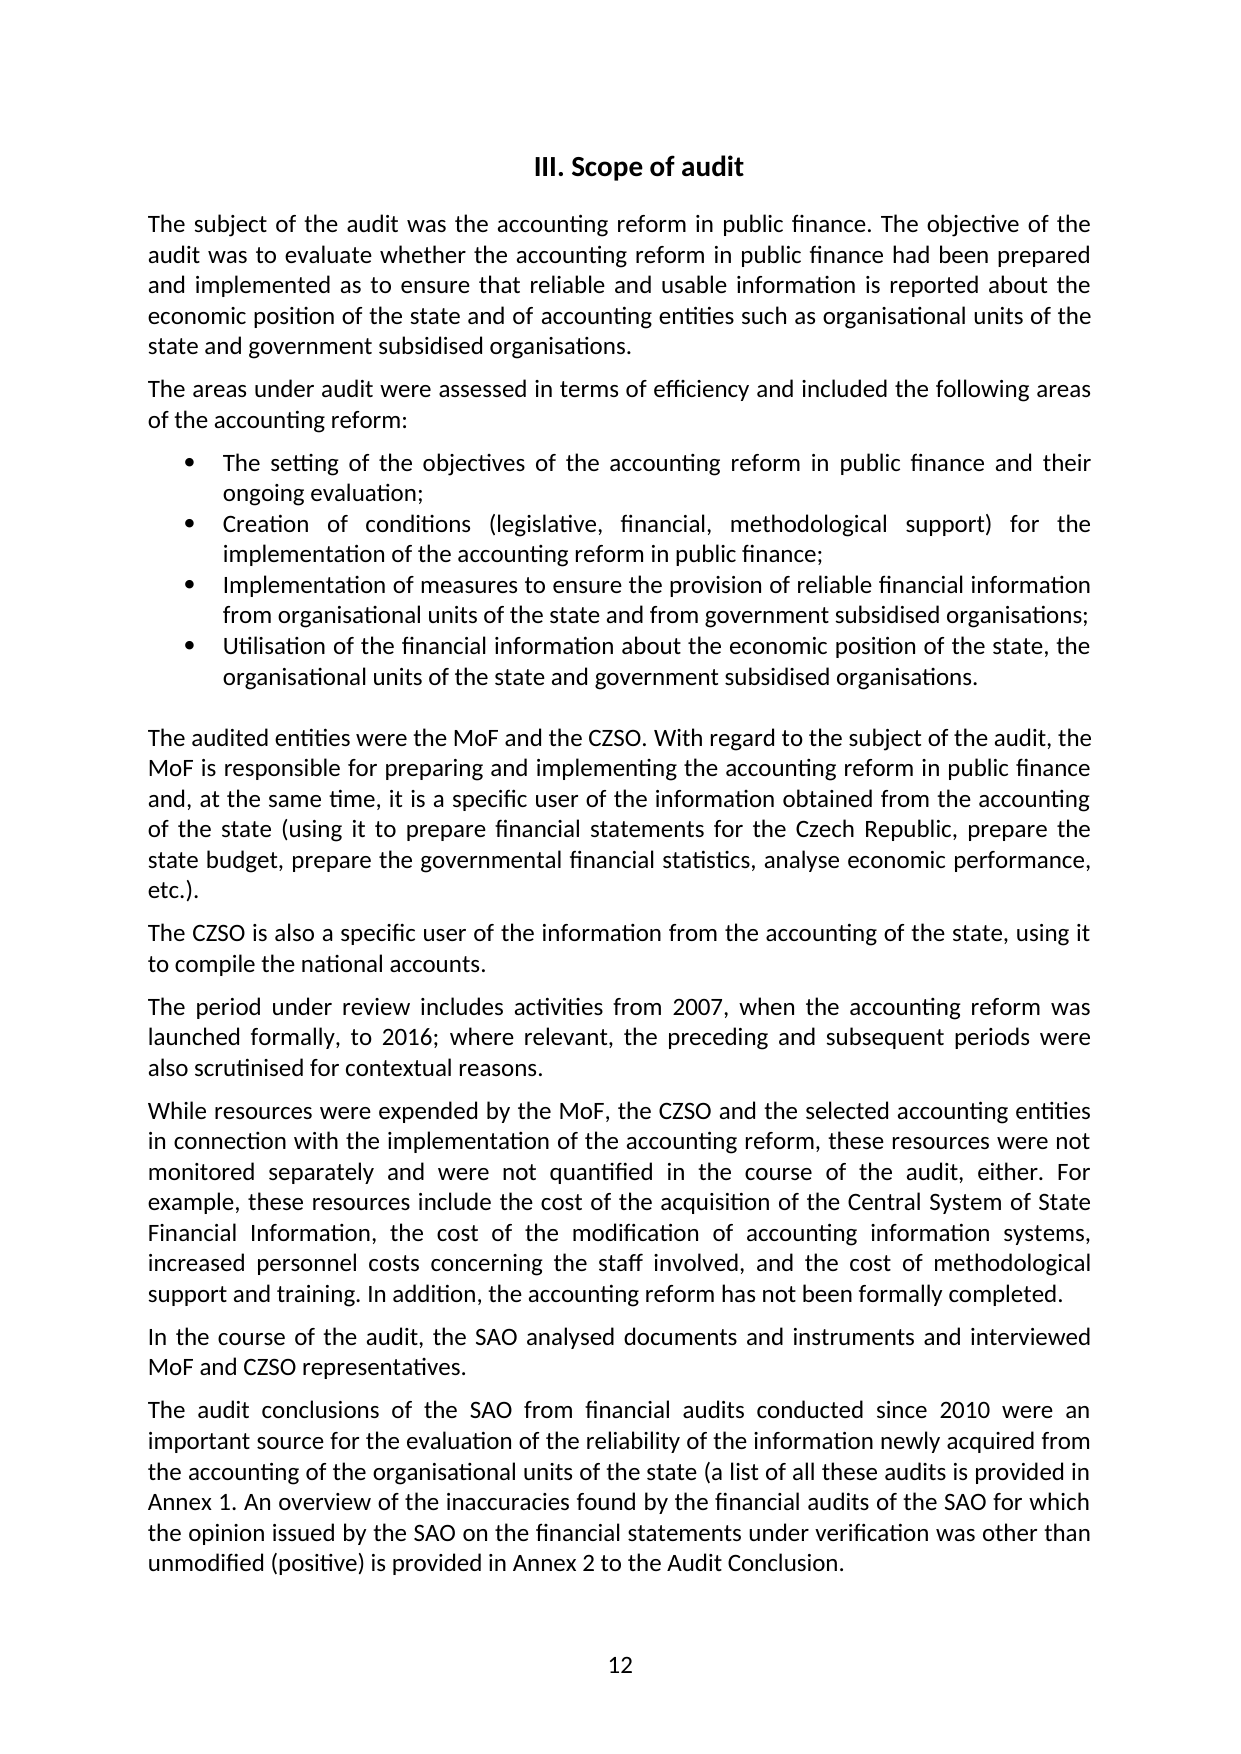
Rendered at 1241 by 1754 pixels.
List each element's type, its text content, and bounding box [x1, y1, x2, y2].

text The period under review includes activities from 2007, when the accounting reform was launched formally, to 2016; where relevant, the preceding and subsequent periods were also scrutinised for contextual reasons. [148, 991, 1092, 1082]
text The CZSO is also a specific user of the information from the accounting of the state, using it to compile the national accounts. [148, 917, 1092, 978]
list Utilisation of the financial information about the economic position of the state, the organisational units of the state and government subsidised organisations. [185, 630, 1092, 691]
text While resources were expended by the MoF, the CZSO and the selected accounting entities in connection with the implementation of the accounting reform, these resources were not monitored separately and were not quantified in the course of the audit, either. For example, these resources include the cost of the acquisition of the Central System of State Financial Information, the cost of the modification of accounting information systems, increased personnel costs concerning the staff involved, and the cost of methodological support and training. In addition, the accounting reform has not been formally completed. [148, 1095, 1092, 1308]
text The subject of the audit was the accounting reform in public finance. The objective of the audit was to evaluate whether the accounting reform in public finance had been prepared and implemented as to ensure that reliable and usable information is reported about the economic position of the state and of accounting entities such as organisational units of the state and government subsidised organisations. [148, 208, 1092, 361]
text In the course of the audit, the SAO analysed documents and instruments and interviewed MoF and CZSO representatives. [148, 1321, 1092, 1382]
list Implementation of measures to ensure the provision of reliable financial information from organisational units of the state and from government subsidised organisations; [185, 569, 1092, 630]
list Creation of conditions (legislative, financial, methodological support) for the implementation of the accounting reform in public finance; [185, 508, 1092, 569]
text The audit conclusions of the SAO from financial audits conducted since 2010 were an important source for the evaluation of the reliability of the information newly acquired from the accounting of the organisational units of the state (a list of all these audits is provided in Annex 1. An overview of the inaccuracies found by the financial audits of the SAO for which the opinion issued by the SAO on the financial statements under verification was other than unmodified (positive) is provided in Annex 2 to the Audit Conclusion. [148, 1394, 1092, 1578]
list Scope of audit [185, 148, 1092, 183]
text The audited entities were the MoF and the CZSO. With regard to the subject of the audit, the MoF is responsible for preparing and implementing the accounting reform in public finance and, at the same time, it is a specific user of the information obtained from the accounting of the state (using it to prepare financial statements for the Czech Republic, prepare the state budget, prepare the governmental financial statistics, analyse economic performance, etc.). [148, 722, 1092, 905]
list The setting of the objectives of the accounting reform in public finance and their ongoing evaluation; [185, 447, 1092, 508]
text The areas under audit were assessed in terms of efficiency and included the following areas of the accounting reform: [148, 373, 1092, 434]
